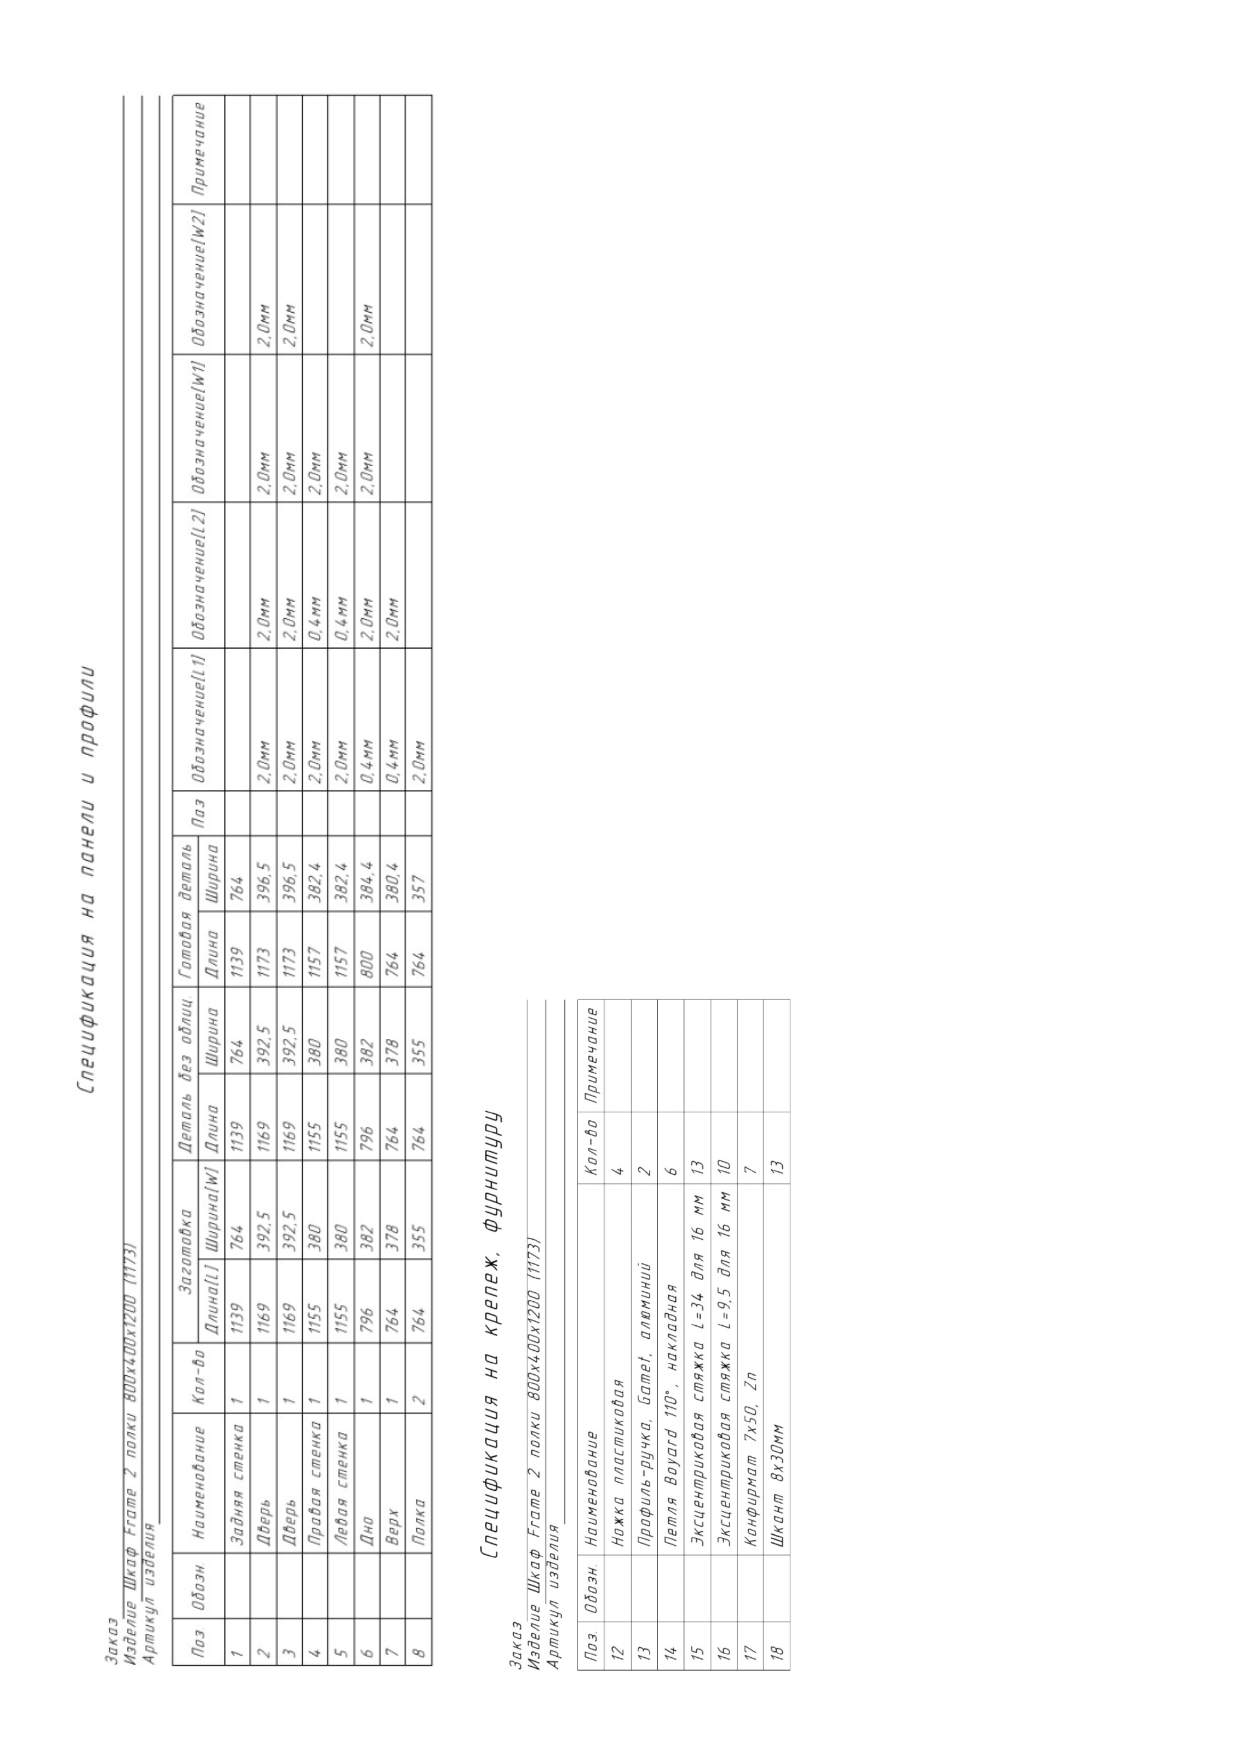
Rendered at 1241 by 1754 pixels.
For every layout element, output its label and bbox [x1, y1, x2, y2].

picture [60, 89, 459, 1673]
picture [460, 997, 810, 1673]
